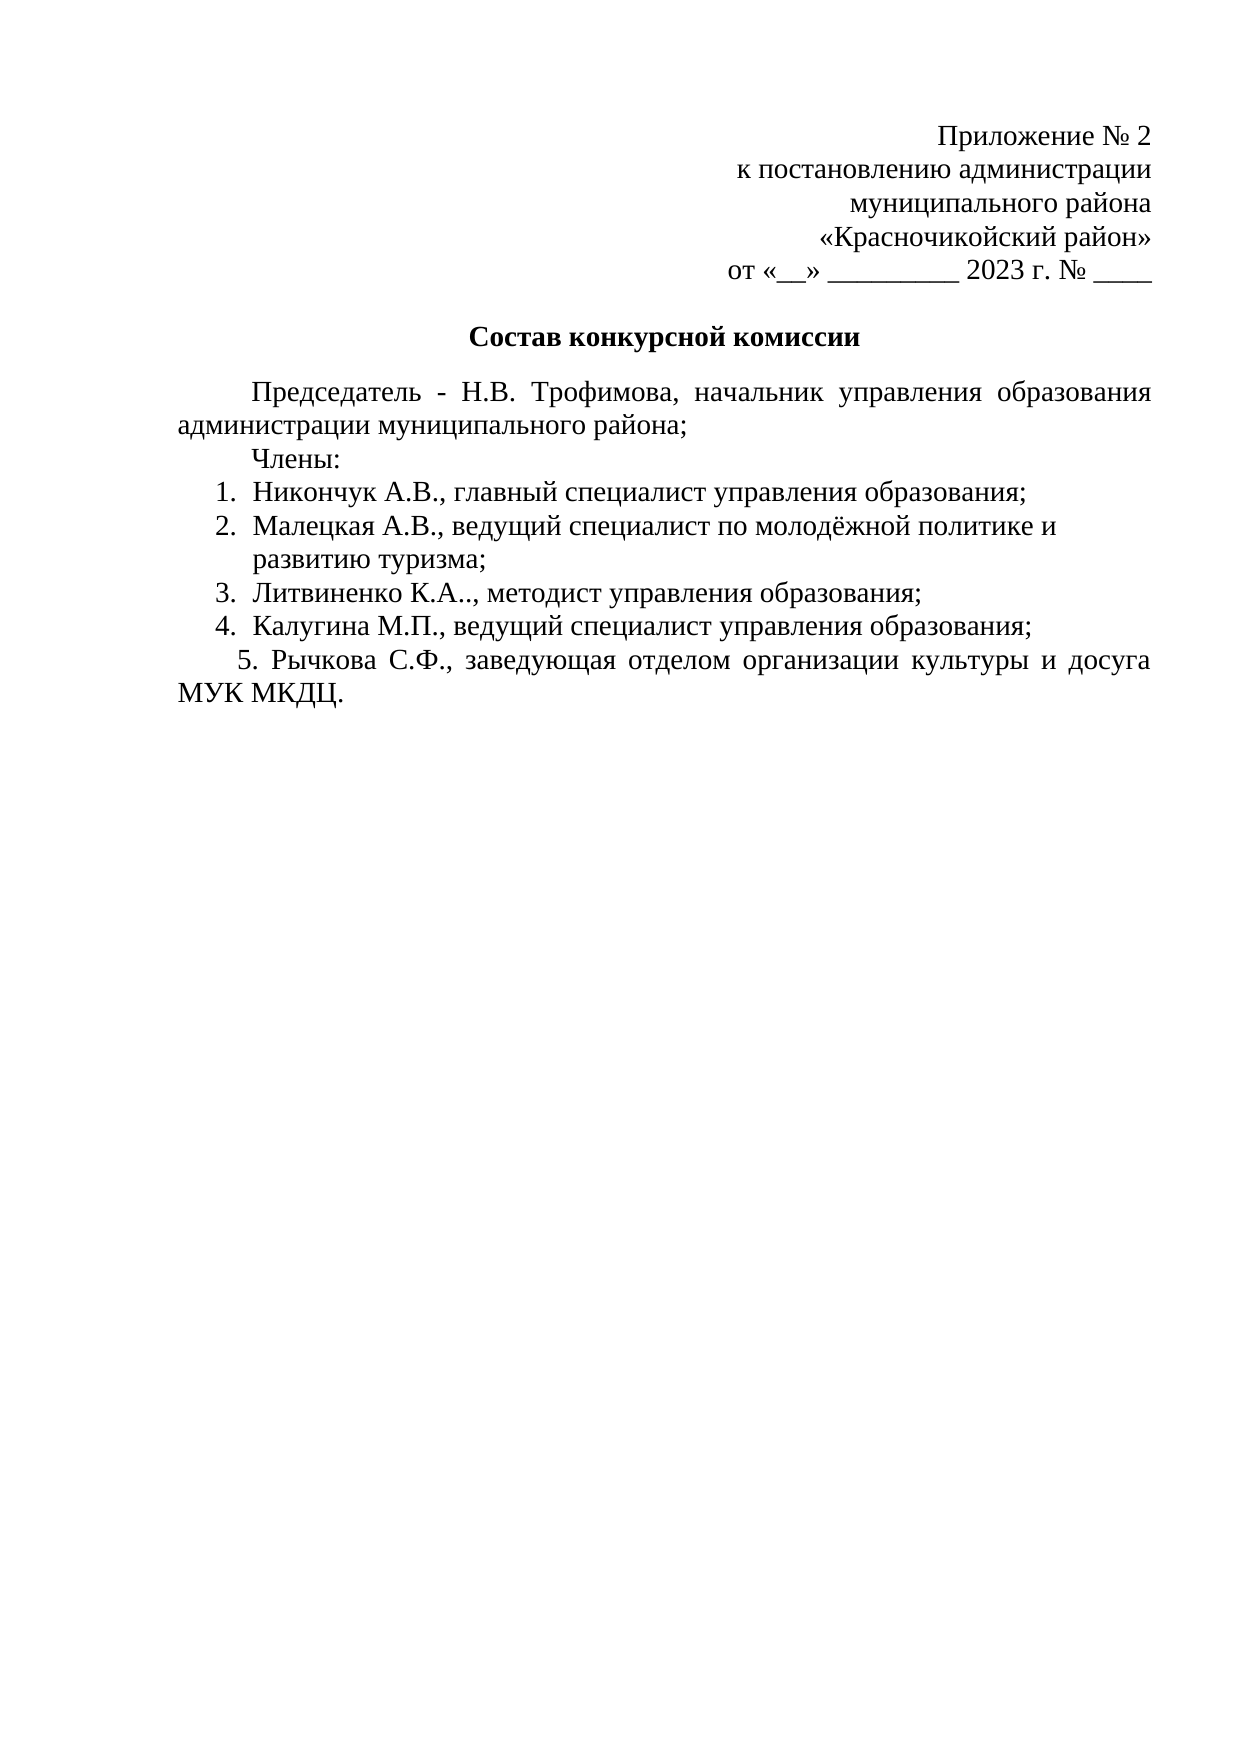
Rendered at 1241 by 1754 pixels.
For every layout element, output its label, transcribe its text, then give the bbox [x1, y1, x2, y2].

list Малецкая А.В., ведущий специалист по молодёжной политике и развитию туризма; [215, 508, 1152, 575]
list Калугина М.П., ведущий специалист управления образования; [215, 608, 1152, 642]
list Литвиненко К.А.., методист управления образования; [215, 575, 1152, 608]
text «Красночикойский район» [177, 219, 1152, 252]
list Никончук А.В., главный специалист управления образования; [215, 474, 1152, 508]
text Председатель - Н.В. Трофимова, начальник управления образования администрации муниципального района; [177, 374, 1152, 441]
text Состав конкурсной комиссии [177, 319, 1152, 353]
text 5. Рычкова С.Ф., заведующая отделом организации культуры и досуга МУК МКДЦ. [177, 642, 1152, 709]
text к постановлению администрации [177, 152, 1152, 185]
text муниципального района [177, 185, 1152, 219]
text Приложение № 2 [177, 118, 1152, 152]
text Члены: [177, 441, 1152, 474]
text от «__» _________ 2023 г. № ____ [177, 252, 1152, 286]
